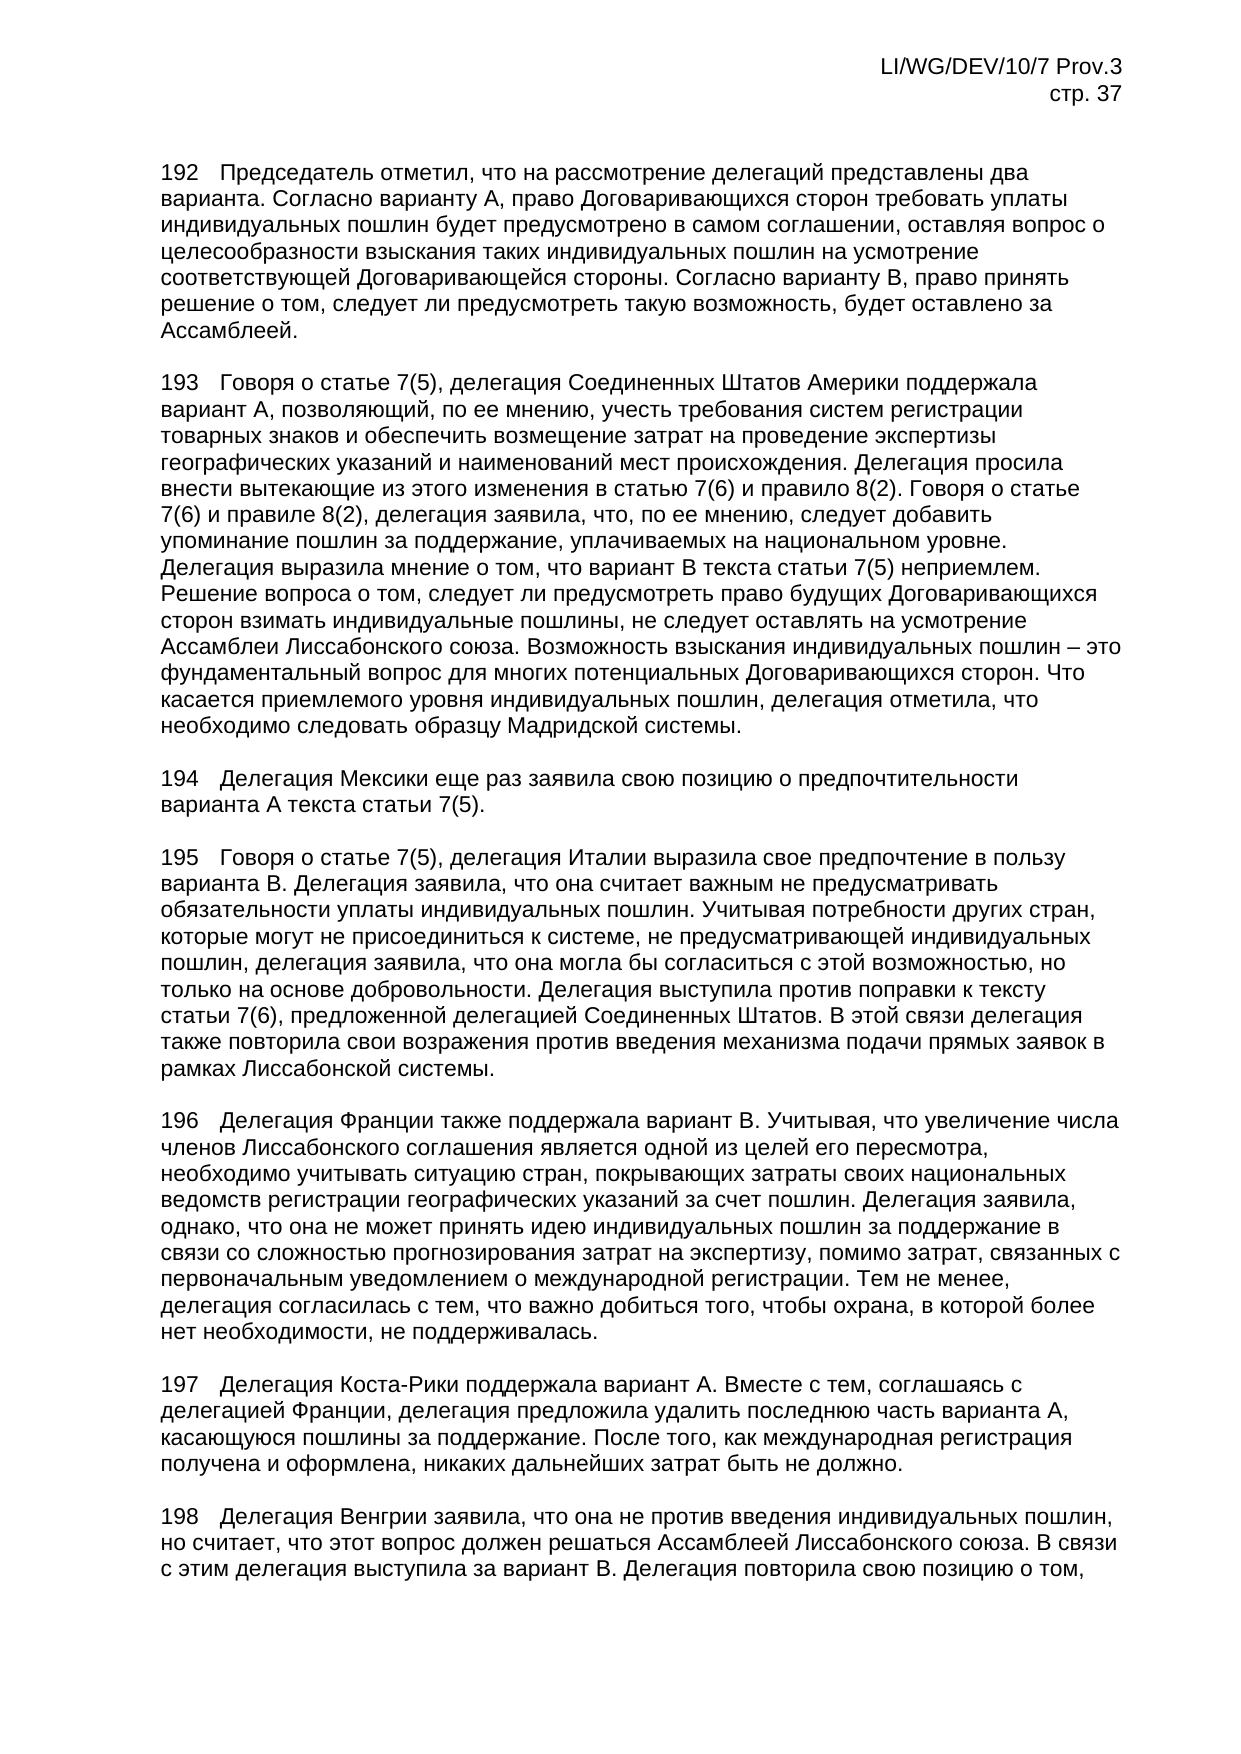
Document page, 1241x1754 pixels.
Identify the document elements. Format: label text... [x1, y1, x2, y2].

text Делегация Мексики еще раз заявила свою позицию о предпочтительности варианта A текста статьи 7(5). [160, 765, 1122, 817]
text Председатель отметил, что на рассмотрение делегаций представлены два варианта. Согласно варианту A, право Договаривающихся сторон требовать уплаты индивидуальных пошлин будет предусмотрено в самом соглашении, оставляя вопрос о целесообразности взыскания таких индивидуальных пошлин на усмотрение соответствующей Договаривающейся стороны. Согласно варианту B, право принять решение о том, следует ли предусмотреть такую возможность, будет оставлено за Ассамблеей. [160, 158, 1122, 343]
text Делегация Коста-Рики поддержала вариант A. Вместе с тем, соглашаясь с делегацией Франции, делегация предложила удалить последнюю часть варианта A, касающуюся пошлины за поддержание. После того, как международная регистрация получена и оформлена, никаких дальнейших затрат быть не должно. [160, 1371, 1122, 1476]
text Говоря о статье 7(5), делегация Италии выразила свое предпочтение в пользу варианта B. Делегация заявила, что она считает важным не предусматривать обязательности уплаты индивидуальных пошлин. Учитывая потребности других стран, которые могут не присоединиться к системе, не предусматривающей индивидуальных пошлин, делегация заявила, что она могла бы согласиться с этой возможностью, но только на основе добровольности. Делегация выступила против поправки к тексту статьи 7(6), предложенной делегацией Соединенных Штатов. В этой связи делегация также повторила свои возражения против введения механизма подачи прямых заявок в рамках Лиссабонской системы. [160, 844, 1122, 1081]
text Делегация Франции также поддержала вариант B. Учитывая, что увеличение числа членов Лиссабонского соглашения является одной из целей его пересмотра, необходимо учитывать ситуацию стран, покрывающих затраты своих национальных ведомств регистрации географических указаний за счет пошлин. Делегация заявила, однако, что она не может принять идею индивидуальных пошлин за поддержание в связи со сложностью прогнозирования затрат на экспертизу, помимо затрат, связанных с первоначальным уведомлением о международной регистрации. Тем не менее, делегация согласилась с тем, что важно добиться того, чтобы охрана, в которой более нет необходимости, не поддерживалась. [160, 1107, 1122, 1344]
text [160, 1503, 1122, 1582]
text Говоря о статье 7(5), делегация Соединенных Штатов Америки поддержала вариант A, позволяющий, по ее мнению, учесть требования систем регистрации товарных знаков и обеспечить возмещение затрат на проведение экспертизы географических указаний и наименований мест происхождения. Делегация просила внести вытекающие из этого изменения в статью 7(6) и правило 8(2). Говоря о статье 7(6) и правиле 8(2), делегация заявила, что, по ее мнению, следует добавить упоминание пошлин за поддержание, уплачиваемых на национальном уровне. Делегация выразила мнение о том, что вариант B текста статьи 7(5) неприемлем. Решение вопроса о том, следует ли предусмотреть право будущих Договаривающихся сторон взимать индивидуальные пошлины, не следует оставлять на усмотрение Ассамблеи Лиссабонского союза. Возможность взыскания индивидуальных пошлин – это фундаментальный вопрос для многих потенциальных Договаривающихся сторон. Что касается приемлемого уровня индивидуальных пошлин, делегация отметила, что необходимо следовать образцу Мадридской системы. [160, 369, 1122, 738]
